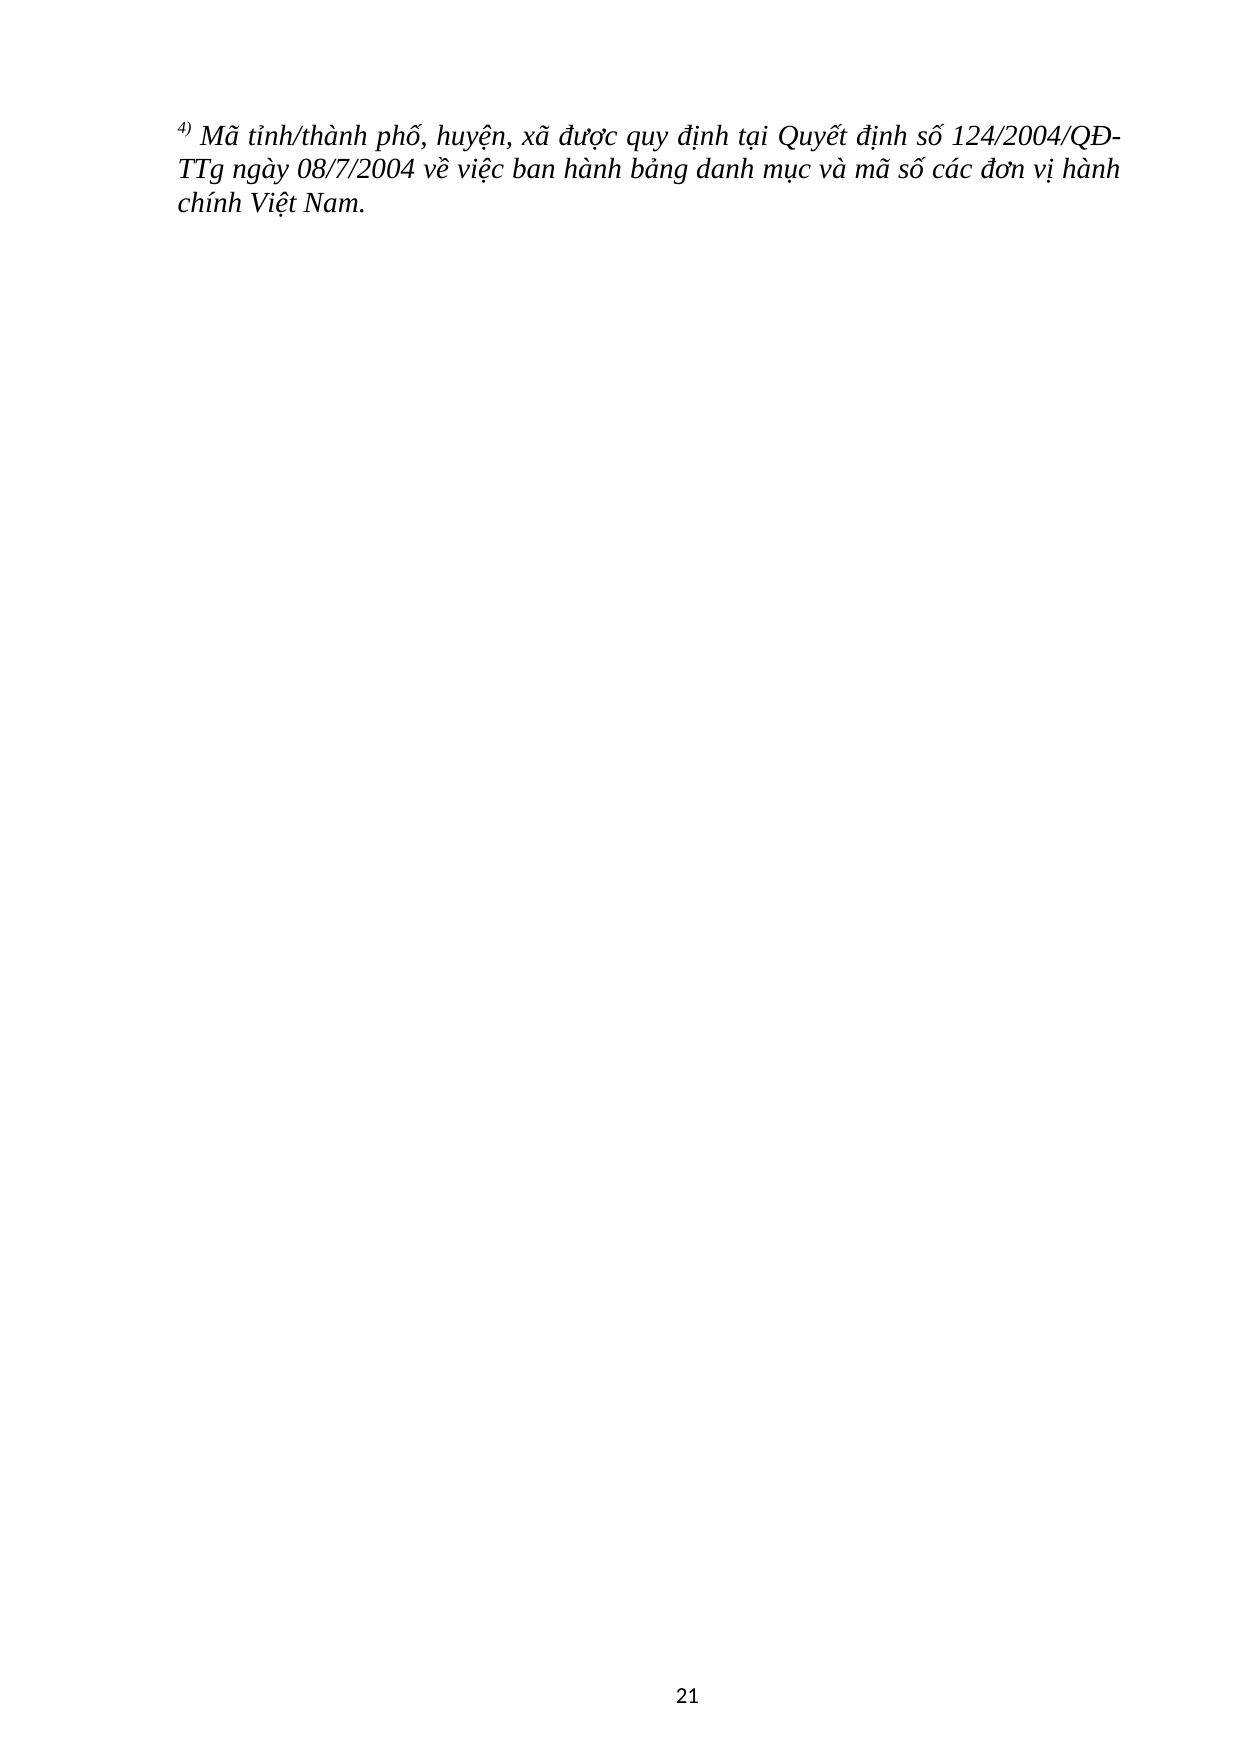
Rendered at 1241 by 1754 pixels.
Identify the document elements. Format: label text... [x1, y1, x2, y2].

text 4) Mã tỉnh/thành phố, huyện, xã được quy định tại Quyết định số 124/2004/QĐ-TTg ngày 08/7/2004 về việc ban hành bảng danh mục và mã số các đơn vị hành chính Việt Nam. [177, 118, 1122, 219]
